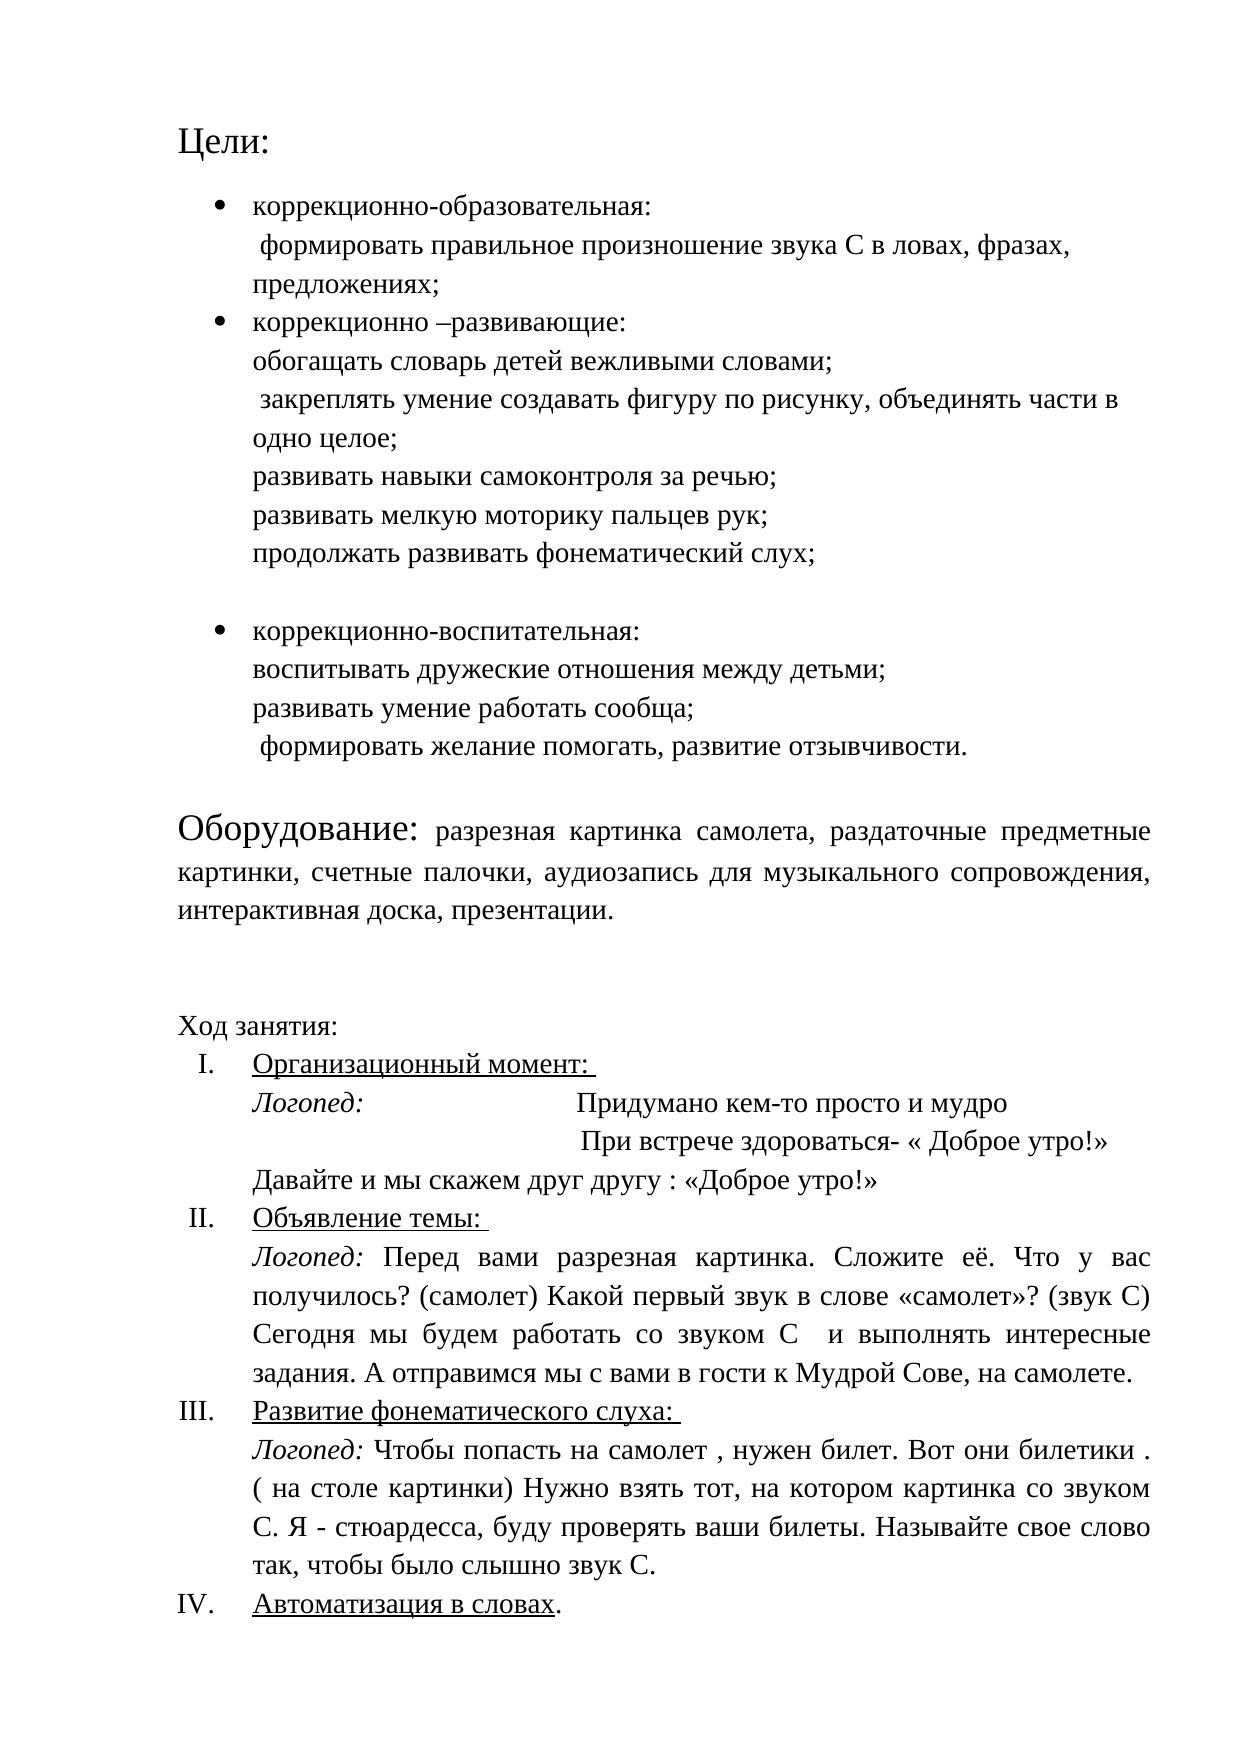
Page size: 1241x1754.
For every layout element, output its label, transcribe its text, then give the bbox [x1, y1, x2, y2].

list Ход занятия: [177, 1008, 1152, 1041]
list Логопед: Чтобы попасть на самолет , нужен билет. Вот они билетики .( на столе картинки) Нужно взять тот, на котором картинка со звуком С. Я - стюардесса, буду проверять ваши билеты. Называйте свое слово так, чтобы было слышно звук С. [252, 1432, 1152, 1581]
list воспитывать дружеские отношения между детьми; [252, 651, 1152, 685]
list Логопед: Перед вами разрезная картинка. Сложите её. Что у вас получилось? (самолет) Какой первый звук в слове «самолет»? (звук С) Сегодня мы будем работать со звуком С и выполнять интересные задания. А отправимся мы с вами в гости к Мудрой Сове, на самолете. [252, 1239, 1152, 1388]
list Объявление темы: [215, 1201, 1152, 1234]
list обогащать словарь детей вежливыми словами; [252, 343, 1152, 376]
list Оборудование: разрезная картинка самолета, раздаточные предметные картинки, счетные палочки, аудиозапись для музыкального сопровождения, интерактивная доска, презентации. [177, 806, 1152, 926]
list развивать навыки самоконтроля за речью; [252, 458, 1152, 492]
list развивать мелкую моторику пальцев рук; [252, 497, 1152, 531]
list формировать правильное произношение звука С в ловах, фразах, предложениях; [252, 227, 1152, 299]
list продолжать развивать фонематический слух; [252, 536, 1152, 569]
list коррекционно –развивающие: [215, 304, 1152, 338]
list Логопед: Придумано кем-то просто и мудро [252, 1085, 1152, 1118]
list формировать желание помогать, развитие отзывчивости. [252, 728, 1152, 762]
list коррекционно-образовательная: [215, 188, 1152, 222]
list закреплять умение создавать фигуру по рисунку, объединять части в одно целое; [252, 381, 1152, 453]
list Автоматизация в словах. [215, 1586, 1152, 1619]
list коррекционно-воспитательная: [215, 613, 1152, 646]
list Давайте и мы скажем друг другу : «Доброе утро!» [252, 1162, 1152, 1196]
list развивать умение работать сообща; [252, 690, 1152, 723]
list При встрече здороваться- « Доброе утро!» [252, 1123, 1152, 1157]
list Организационный момент: [215, 1046, 1152, 1080]
list Развитие фонематического слуха: [215, 1393, 1152, 1427]
text Цели: [177, 118, 1152, 161]
